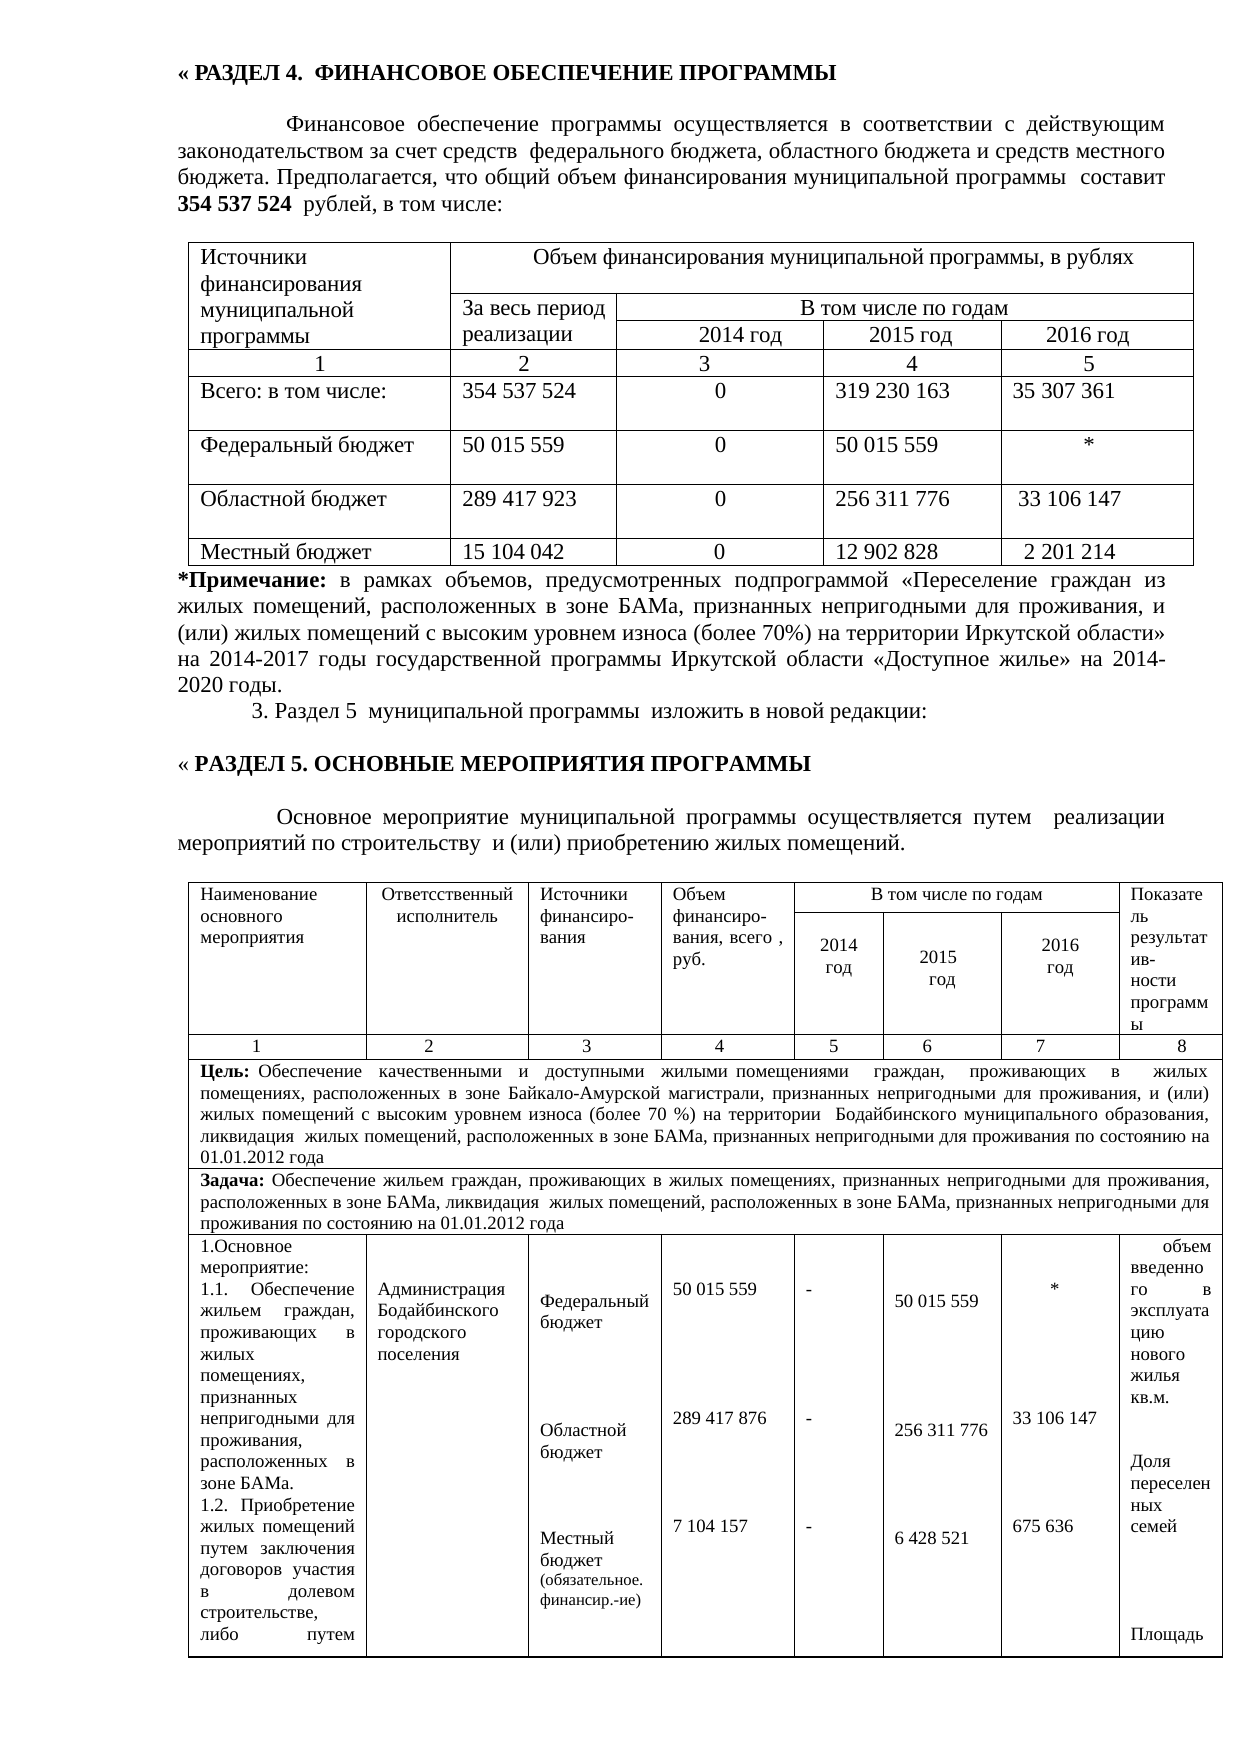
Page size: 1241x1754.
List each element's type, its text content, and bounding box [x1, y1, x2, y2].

table_cell Федеральный бюджет [189, 431, 450, 484]
text *Примечание: в рамках объемов, предусмотренных подпрограммой «Переселение граждан из жилых помещений, расположенных в зоне БАМа, признанных непригодными для проживания, и (или) жилых помещений с высоким уровнем износа (более 70%) на территории Иркутской области» на 2014-2017 годы государственной программы Иркутской области «Доступное жилье» на 2014-2020 годы. [177, 566, 1167, 698]
text Основное мероприятие муниципальной программы осуществляется путем реализации мероприятий по строительству и (или) приобретению жилых помещений. [177, 803, 1167, 856]
table_cell 15 104 042 [451, 539, 616, 565]
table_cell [1002, 1235, 1119, 1656]
table_cell 2 [367, 1035, 528, 1059]
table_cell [189, 1235, 366, 1656]
table_cell 8 [1120, 1035, 1222, 1059]
table_cell 3 [617, 350, 823, 376]
table_cell 2016 год [1002, 913, 1119, 1034]
table_header Источники финансирования муниципальной программы [189, 243, 450, 349]
table_cell 256 311 776 [824, 485, 1001, 537]
table_cell 2015 год [824, 321, 1001, 349]
table_cell 289 417 923 [451, 485, 616, 537]
table_cell 4 [662, 1035, 794, 1059]
table_cell 2 201 214 [1002, 539, 1193, 565]
table_cell Задача: Обеспечение жильем граждан, проживающих в жилых помещениях, признанных непригодными для проживания, расположенных в зоне БАМа, ликвидация жилых помещений, расположенных в зоне БАМа, признанных непригодными для проживания по состоянию на 01.01.2012 года [189, 1169, 1222, 1234]
table_cell 50 015 559 [451, 431, 616, 484]
table_cell 0 [617, 485, 823, 537]
table_header Наименование основного мероприятия [189, 883, 366, 1034]
table_cell 33 106 147 [1002, 485, 1193, 537]
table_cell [884, 1235, 1001, 1656]
table_cell Областной бюджет [189, 485, 450, 537]
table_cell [367, 1235, 528, 1656]
table_cell 7 [1002, 1035, 1119, 1059]
table_cell 6 [884, 1035, 1001, 1059]
table_cell 3 [529, 1035, 661, 1059]
subtitle « РАЗДЕЛ 4. ФИНАНСОВОЕ обеспечение программы [177, 59, 1167, 86]
table_cell 0 [617, 377, 823, 430]
table_cell 2016 год [1002, 321, 1193, 349]
table_cell * [1002, 431, 1193, 484]
table_header Ответсственный исполнитель [367, 883, 528, 1034]
table_cell 35 307 361 [1002, 377, 1193, 430]
table_cell 1 [189, 350, 450, 376]
table_cell 5 [1002, 350, 1193, 376]
text « РАЗДЕЛ 5. ОСНОВНЫЕ МЕРОПРИЯТИЯ ПРОГРАММЫ [177, 750, 1167, 777]
table_header Объем финансиро- вания, всего , руб. [662, 883, 794, 1034]
table_cell 0 [617, 431, 823, 484]
table_header Источники финансиро- вания [529, 883, 661, 1034]
table_cell - - - - [795, 1235, 883, 1656]
table_cell 2 [451, 350, 616, 376]
table_cell Цель: Обеспечение качественными и доступными жилыми помещениями граждан, проживающих в жилых помещениях, расположенных в зоне Байкало-Амурской магистрали, признанных непригодными для проживания, и (или) жилых помещений с высоким уровнем износа (более 70 %) на территории Бодайбинского муниципального образования, ликвидация жилых помещений, расположенных в зоне БАМа, признанных непригодными для проживания по состоянию на 01.01.2012 года [189, 1060, 1222, 1168]
table_cell 12 902 828 [824, 539, 1001, 565]
table_header Показатель результатив- ности программы [1120, 883, 1222, 1034]
table_cell 5 [795, 1035, 883, 1059]
table_cell 4 [824, 350, 1001, 376]
text Финансовое обеспечение программы осуществляется в соответствии с действующим законодательством за счет средств федерального бюджета, областного бюджета и средств местного бюджета. Предполагается, что общий объем финансирования муниципальной программы составит 354 537 524 рублей, в том числе: [177, 111, 1167, 216]
table_header Объем финансирования муниципальной программы, в рублях [451, 243, 1193, 293]
table_cell 354 537 524 [451, 377, 616, 430]
text 3. Раздел 5 муниципальной программы изложить в новой редакции: [177, 698, 1167, 724]
table_cell 50 015 559 [824, 431, 1001, 484]
table_cell 2014 год [617, 321, 823, 349]
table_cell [662, 1235, 794, 1656]
table_cell 1 [189, 1035, 366, 1059]
table_cell В том числе по годам [617, 294, 1193, 320]
table_header В том числе по годам [795, 883, 1119, 912]
table_cell Местный бюджет [189, 539, 450, 565]
table_cell Всего: в том числе: [189, 377, 450, 430]
table_cell 2015 год [884, 913, 1001, 1034]
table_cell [1120, 1235, 1222, 1656]
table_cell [529, 1235, 661, 1656]
table_cell 0 [617, 539, 823, 565]
table_cell За весь период реализации [451, 294, 616, 349]
table_cell 2014 год [795, 913, 883, 1034]
table_cell 319 230 163 [824, 377, 1001, 430]
